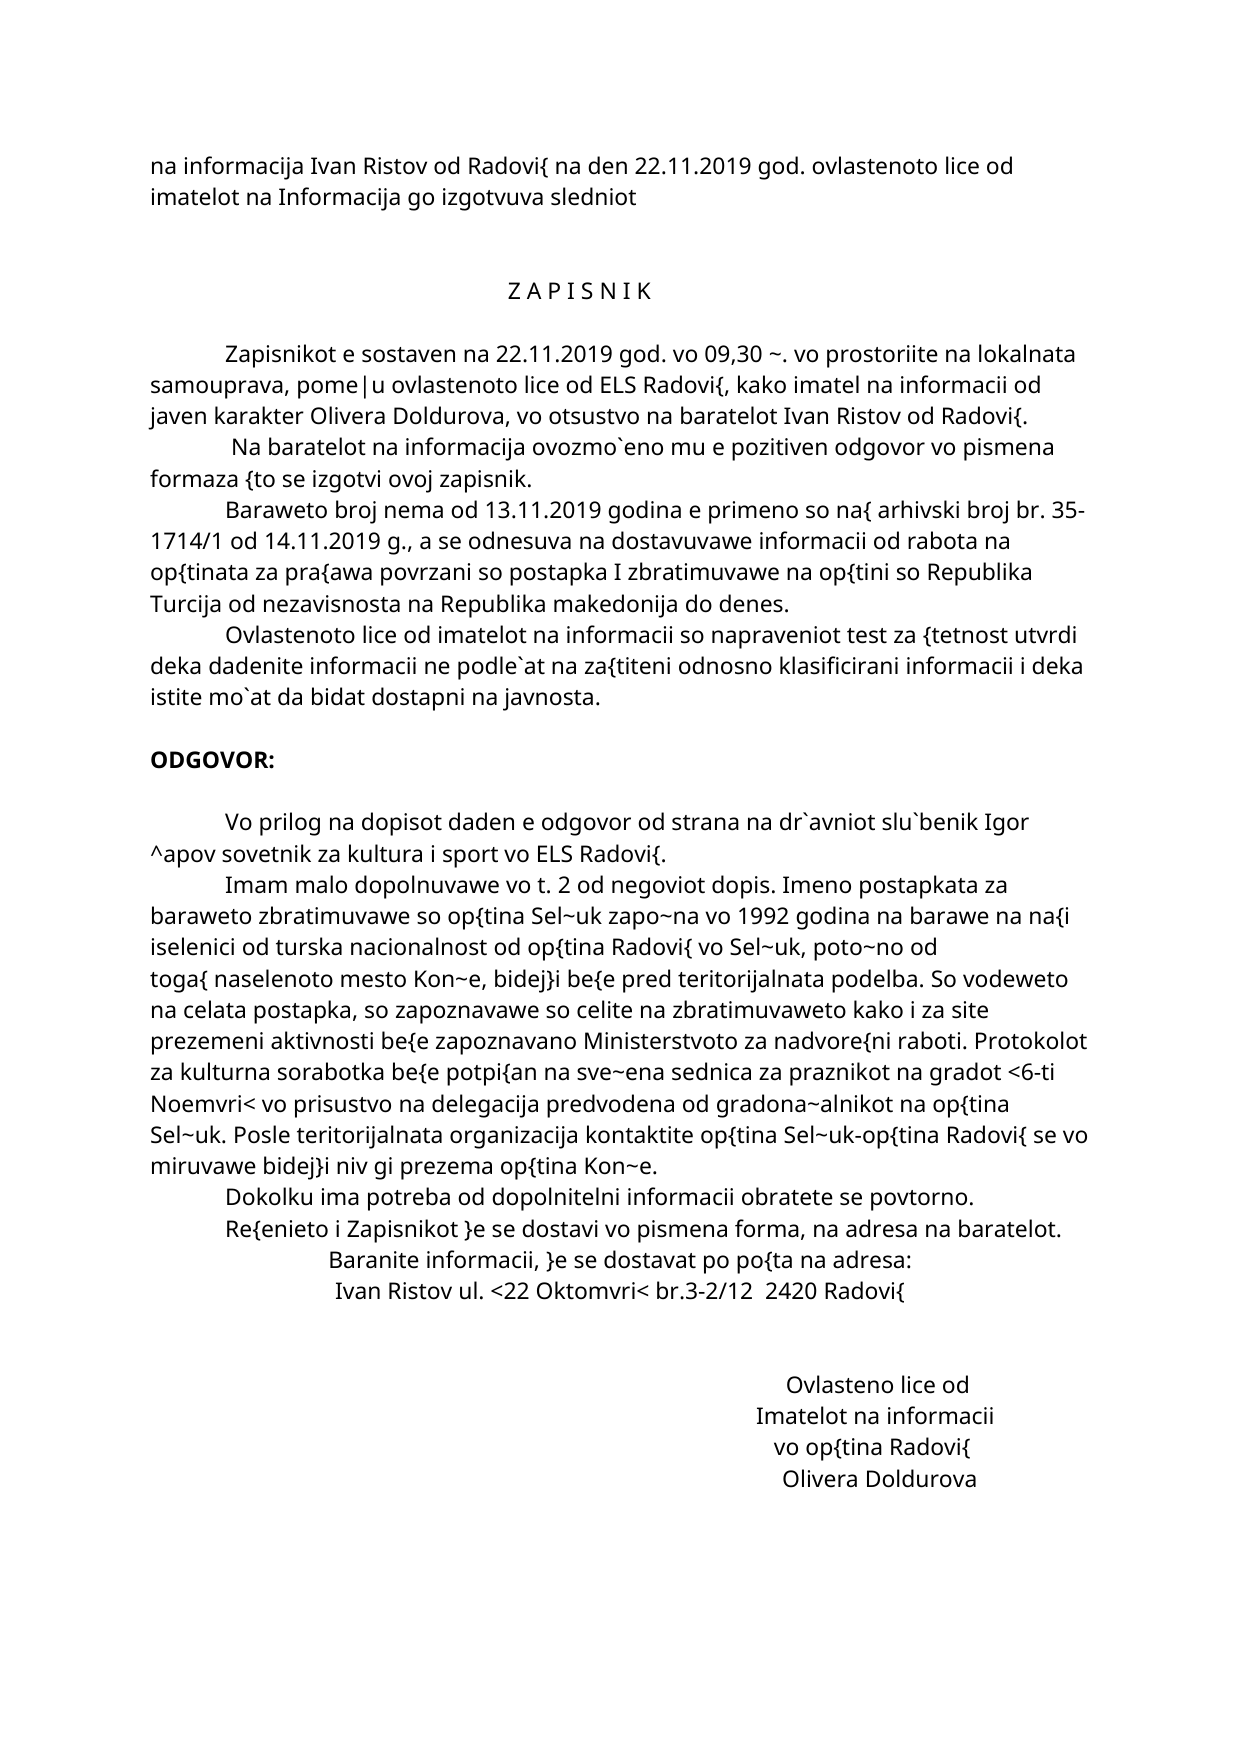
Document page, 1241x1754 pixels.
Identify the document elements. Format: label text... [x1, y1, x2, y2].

text Imam malo dopolnuvawe vo t. 2 od negoviot dopis. Imeno postapkata za baraweto zbratimuvawe so op{tina Sel~uk zapo~na vo 1992 godina na barawe na na{i iselenici od turska nacionalnost od op{tina Radovi{ vo Sel~uk, poto~no od toga{ naselenoto mesto Kon~e, bidej}i be{e pred teritorijalnata podelba. So vodeweto na celata postapka, so zapoznavawe so celite na zbratimuvaweto kako i za site prezemeni aktivnosti be{e zapoznavano Ministerstvoto za nadvore{ni raboti. Protokolot za kulturna sorabotka be{e potpi{an na sve~ena sednica za praznikot na gradot <6-ti Noemvri< vo prisustvo na delegacija predvodena od gradona~alnikot na op{tina Sel~uk. Posle teritorijalnata organizacija kontaktite op{tina Sel~uk-op{tina Radovi{ se vo miruvawe bidej}i niv gi prezema op{tina Kon~e. [150, 869, 1090, 1181]
text vo op{tina Radovi{ [675, 1431, 1090, 1462]
text Baraweto broj nema od 13.11.2019 godina e primeno so na{ arhivski broj br. 35- [225, 494, 1090, 525]
text Olivera Doldurova [600, 1462, 1090, 1494]
text Dokolku ima potreba od dopolnitelni informacii obratete se povtorno. [150, 1181, 1090, 1212]
text Zapisnikot e sostaven na 22.11.2019 god. vo 09,30 ~. vo prostoriite na lokalnata samouprava, pome|u ovlastenoto lice od ELS Radovi{, kako imatel na informacii od javen karakter Olivera Doldurova, vo otsustvo na baratelot Ivan Ristov od Radovi{. [150, 337, 1090, 431]
text ODGOVOR: [150, 744, 1090, 775]
text Baranite informacii, }e se dostavat po po{ta na adresa: [150, 1244, 1090, 1275]
text 1714/1 od 14.11.2019 g., a se odnesuva na dostavuvawe informacii od rabota na op{tinata za pra{awa povrzani so postapka I zbratimuvawe na op{tini so Republika Turcija od nezavisnosta na Republika makedonija do denes. [150, 525, 1090, 619]
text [150, 150, 1090, 212]
text Vo prilog na dopisot daden e odgovor od strana na dr`avniot slu`benik Igor ^apov sovetnik za kultura i sport vo ELS Radovi{. [150, 806, 1090, 869]
text Na baratelot na informacija ovozmo`eno mu e pozitiven odgovor vo pismena formaza {to se izgotvi ovoj zapisnik. [150, 431, 1090, 494]
text Ivan Ristov ul. <22 Oktomvri< br.3-2/12 2420 Radovi{ [150, 1275, 1090, 1306]
text Z A P I S N I K [150, 275, 1090, 306]
text Ovlasteno lice od [150, 1369, 1090, 1400]
text Imatelot na informacii [150, 1400, 1090, 1431]
text Ovlastenoto lice od imatelot na informacii so napraveniot test za {tetnost utvrdi deka dadenite informacii ne podle`at na za{titeni odnosno klasificirani informacii i deka istite mo`at da bidat dostapni na javnosta. [150, 619, 1090, 712]
text Re{enieto i Zapisnikot }e se dostavi vo pismena forma, na adresa na baratelot. [150, 1212, 1090, 1244]
